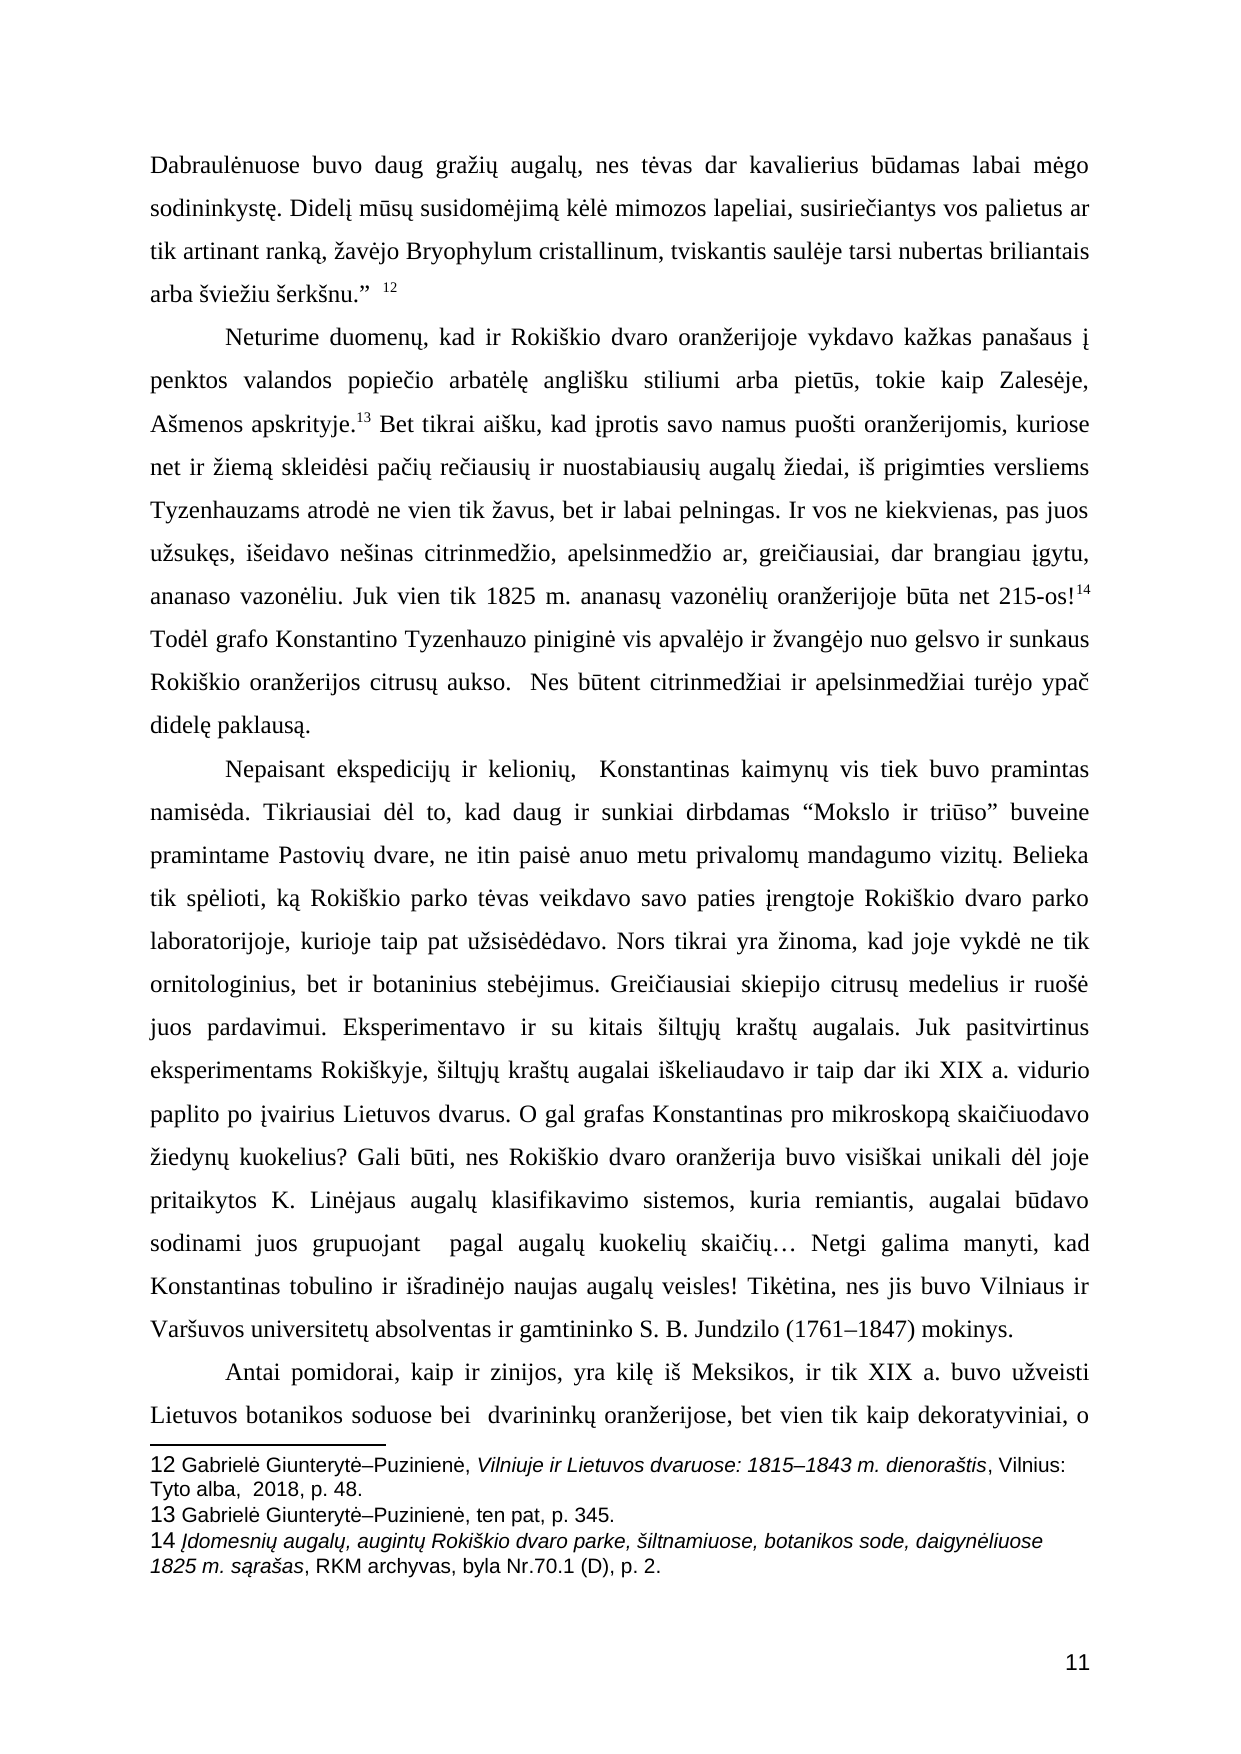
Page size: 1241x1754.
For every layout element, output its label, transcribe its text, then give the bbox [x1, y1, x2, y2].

text Neturime duomenų, kad ir Rokiškio dvaro oranžerijoje vykdavo kažkas panašaus į penktos valandos popiečio arbatėlę anglišku stiliumi arba pietūs, tokie kaip Zalesėje, Ašmenos apskrityje. Bet tikrai aišku, kad įprotis savo namus puošti oranžerijomis, kuriose net ir žiemą skleidėsi pačių rečiausių ir nuostabiausių augalų žiedai, iš prigimties versliems Tyzenhauzams atrodė ne vien tik žavus, bet ir labai pelningas. Ir vos ne kiekvienas, pas juos užsukęs, išeidavo nešinas citrinmedžio, apelsinmedžio ar, greičiausiai, dar brangiau įgytu, ananaso vazonėliu. Juk vien tik 1825 m. ananasų vazonėlių oranžerijoje būta net 215-os! Todėl grafo Konstantino Tyzenhauzo piniginė vis apvalėjo ir žvangėjo nuo gelsvo ir sunkaus Rokiškio oranžerijos citrusų aukso. Nes būtent citrinmedžiai ir apelsinmedžiai turėjo ypač didelę paklausą. [150, 322, 1090, 739]
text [150, 150, 1090, 308]
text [150, 1357, 1090, 1429]
text Nepaisant ekspedicijų ir kelionių, Konstantinas kaimynų vis tiek buvo pramintas namisėda. Tikriausiai dėl to, kad daug ir sunkiai dirbdamas “Mokslo ir triūso” buveine pramintame Pastovių dvare, ne itin paisė anuo metu privalomų mandagumo vizitų. Belieka tik spėlioti, ką Rokiškio parko tėvas veikdavo savo paties įrengtoje Rokiškio dvaro parko laboratorijoje, kurioje taip pat užsisėdėdavo. Nors tikrai yra žinoma, kad joje vykdė ne tik ornitologinius, bet ir botaninius stebėjimus. Greičiausiai skiepijo citrusų medelius ir ruošė juos pardavimui. Eksperimentavo ir su kitais šiltųjų kraštų augalais. Juk pasitvirtinus eksperimentams Rokiškyje, šiltųjų kraštų augalai iškeliaudavo ir taip dar iki XIX a. vidurio paplito po įvairius Lietuvos dvarus. O gal grafas Konstantinas pro mikroskopą skaičiuodavo žiedynų kuokelius? Gali būti, nes Rokiškio dvaro oranžerija buvo visiškai unikali dėl joje pritaikytos K. Linėjaus augalų klasifikavimo sistemos, kuria remiantis, augalai būdavo sodinami juos grupuojant pagal augalų kuokelių skaičių… Netgi galima manyti, kad Konstantinas tobulino ir išradinėjo naujas augalų veisles! Tikėtina, nes jis buvo Vilniaus ir Varšuvos universitetų absolventas ir gamtininko S. B. Jundzilo (1761–1847) mokinys. [150, 754, 1090, 1343]
